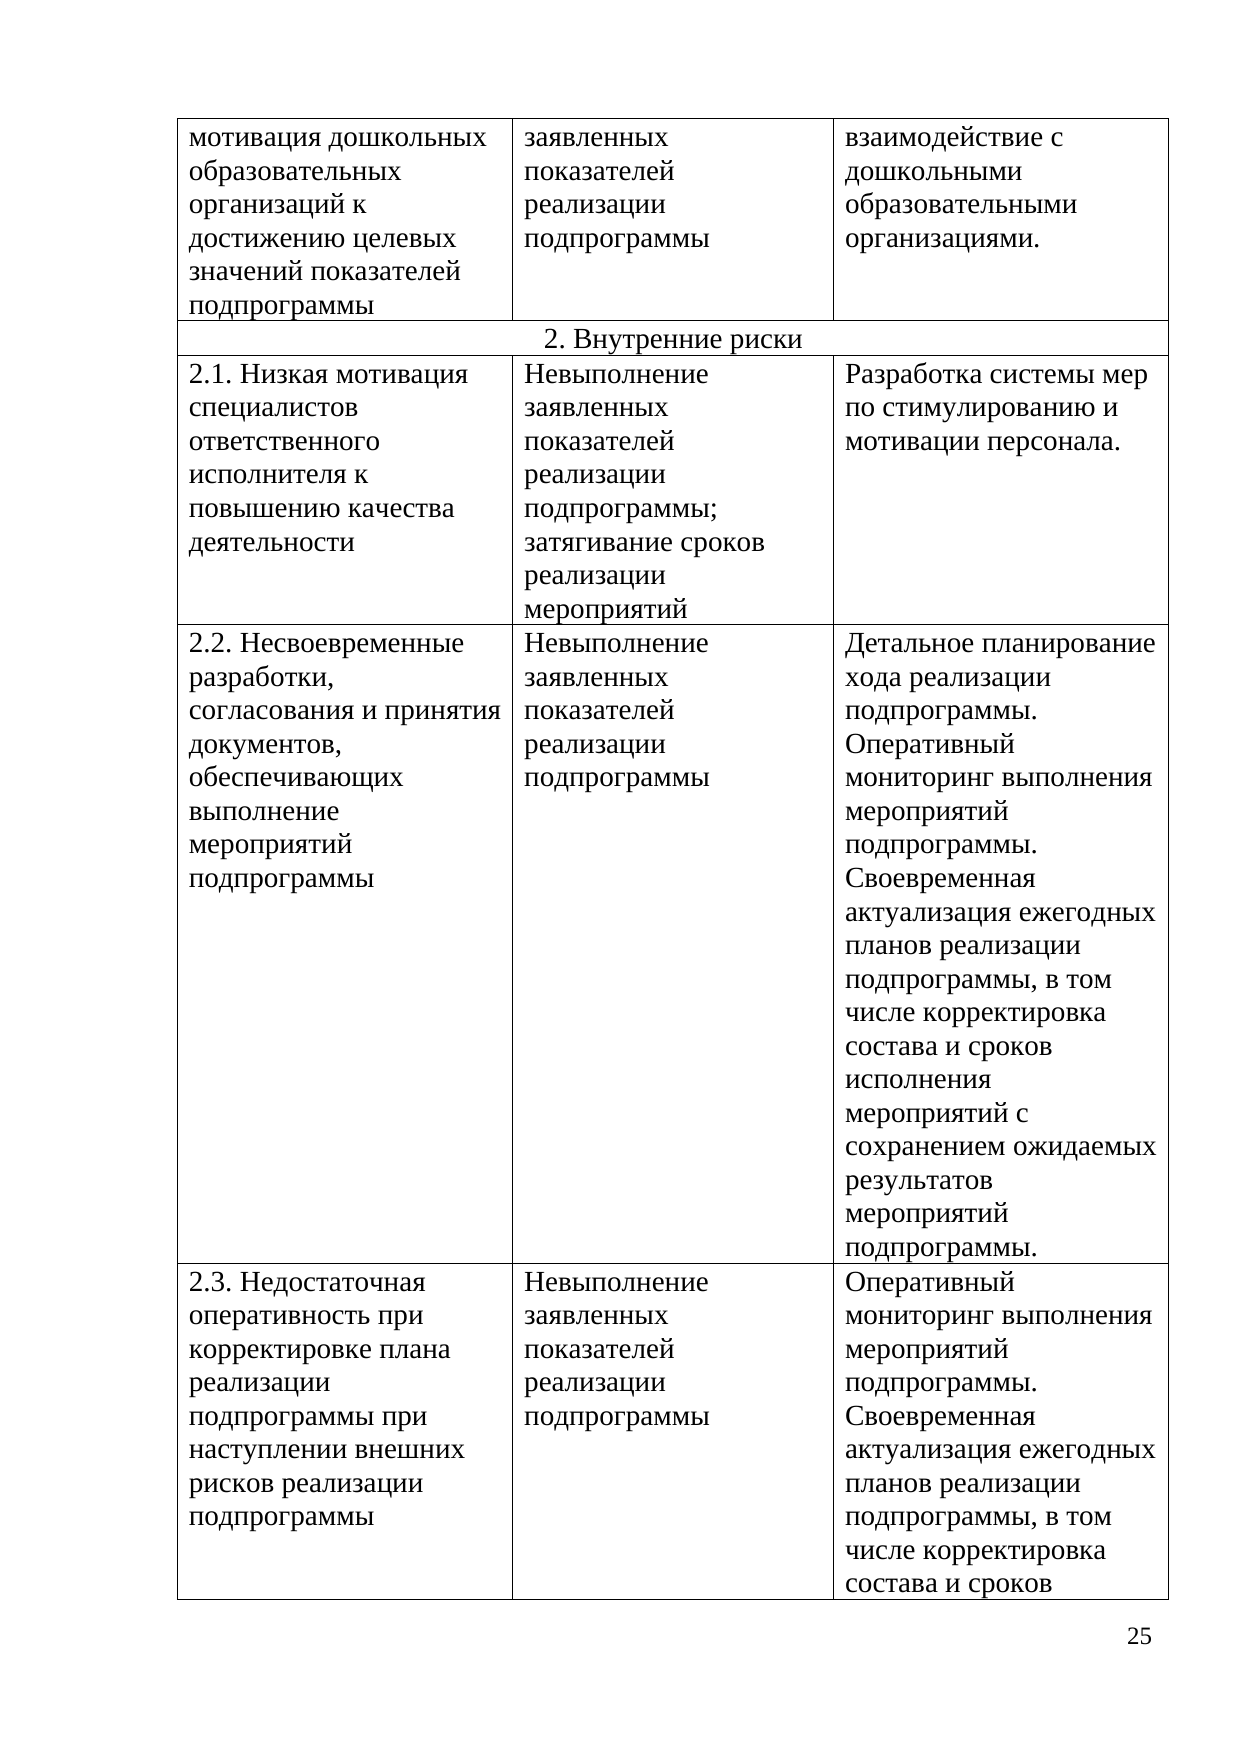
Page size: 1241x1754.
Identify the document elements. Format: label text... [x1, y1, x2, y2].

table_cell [513, 1264, 833, 1599]
table_cell Детальное планирование хода реализации подпрограммы. Оперативный мониторинг выполнения мероприятий подпрограммы. Своевременная актуализация ежегодных планов реализации подпрограммы, в том числе корректировка состава и сроков исполнения мероприятий с сохранением ожидаемых результатов мероприятий подпрограммы. [834, 625, 1168, 1263]
table_cell 2. Внутренние риски [178, 321, 1168, 355]
table_cell 2.1. Низкая мотивация специалистов ответственного исполнителя к повышению качества деятельности [178, 356, 512, 624]
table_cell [178, 1264, 512, 1599]
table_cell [834, 119, 1168, 320]
table_cell Невыполнение заявленных показателей реализации подпрограммы [513, 625, 833, 1263]
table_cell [834, 1264, 1168, 1599]
table_cell Разработка системы мер по стимулированию и мотивации персонала. [834, 356, 1168, 624]
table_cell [178, 119, 512, 320]
table_cell 2.2. Несвоевременные разработки, согласования и принятия документов, обеспечивающих выполнение мероприятий подпрограммы [178, 625, 512, 1263]
table_cell Невыполнение заявленных показателей реализации подпрограммы; затягивание сроков реализации мероприятий [513, 356, 833, 624]
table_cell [513, 119, 833, 320]
